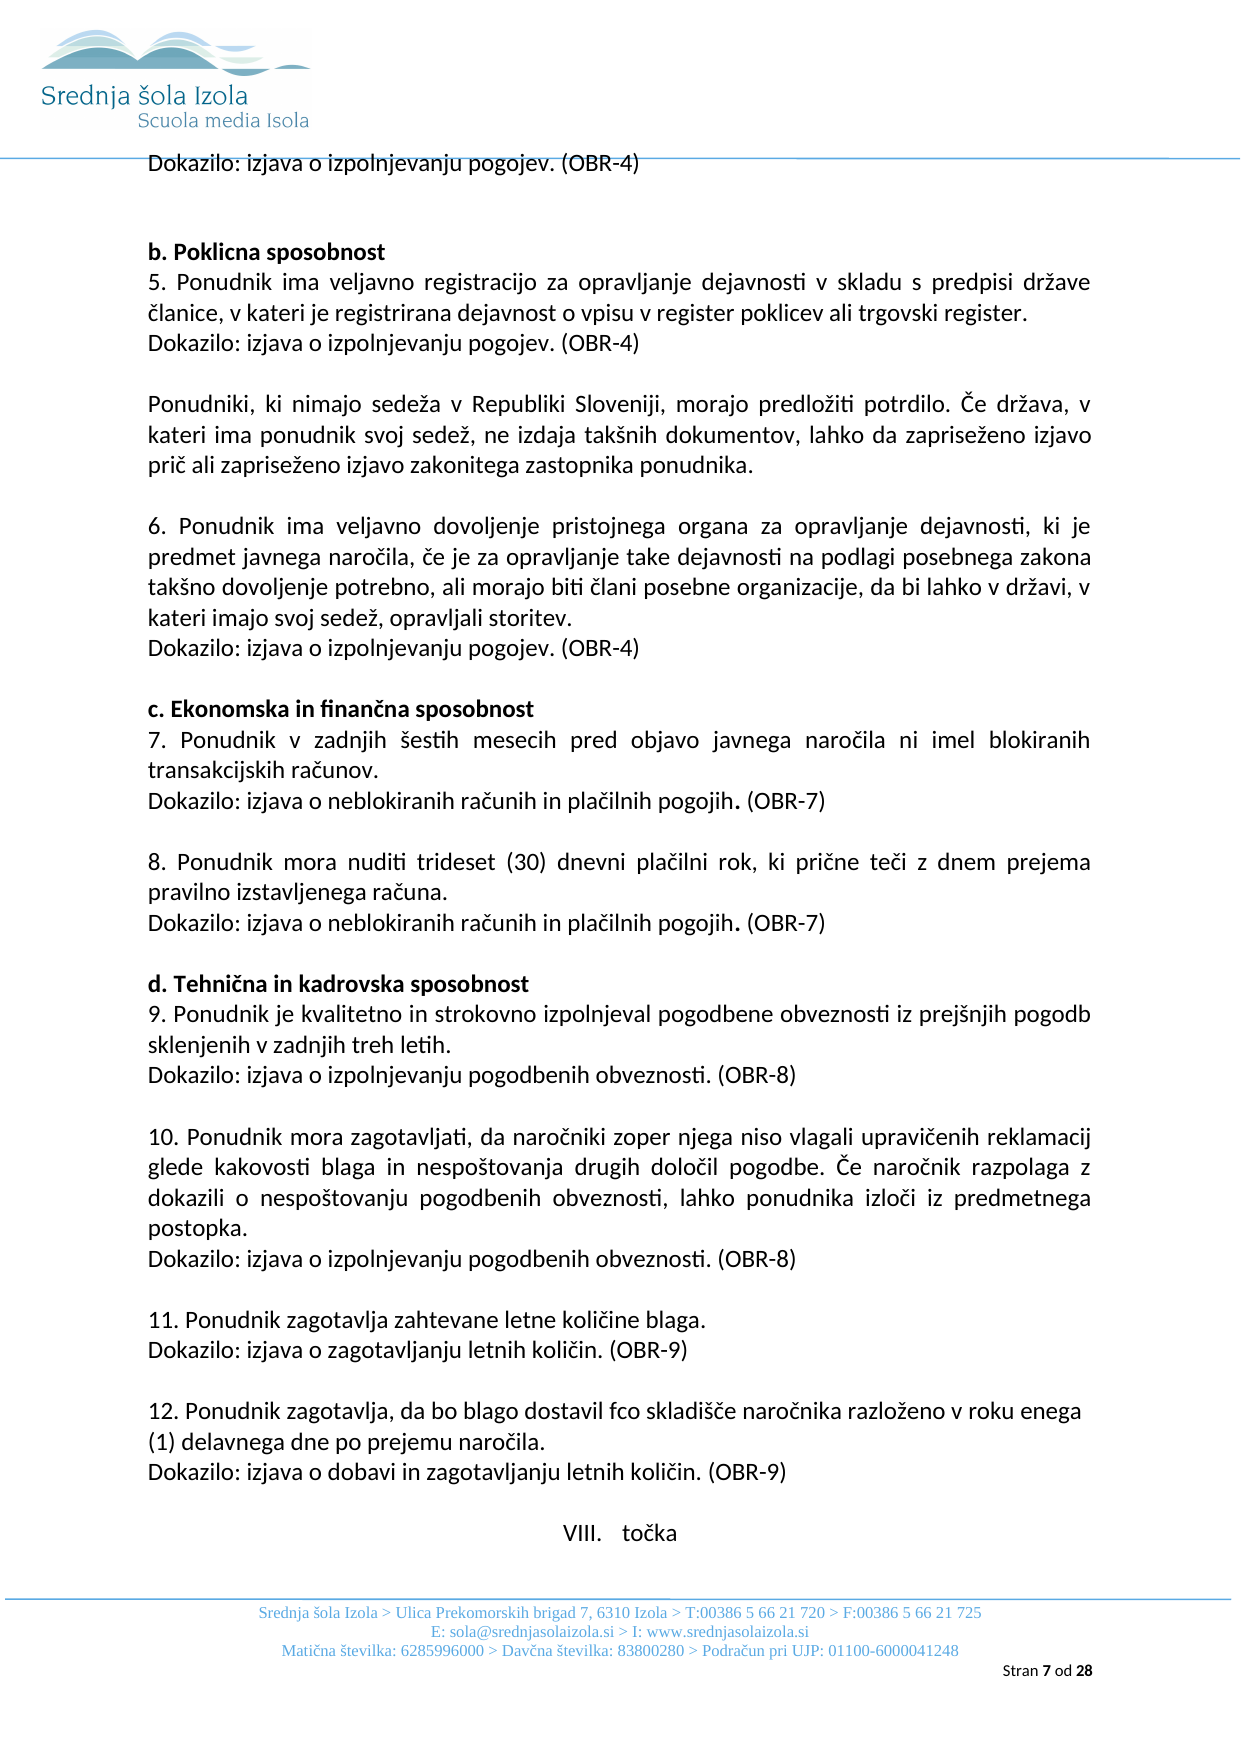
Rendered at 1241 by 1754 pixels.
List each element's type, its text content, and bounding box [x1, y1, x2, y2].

title Dokazilo: izjava o zagotavljanju letnih količin. (OBR-9) [148, 1334, 1093, 1365]
title Dokazilo: izjava o izpolnjevanju pogodbenih obveznosti. (OBR-8) [148, 1243, 1093, 1273]
text Dokazilo: izjava o neblokiranih računih in plačilnih pogojih. (OBR-7) [148, 907, 1093, 938]
text 6. Ponudnik ima veljavno dovoljenje pristojnega organa za opravljanje dejavnosti, ki je predmet javnega naročila, če je za opravljanje take dejavnosti na podlagi posebnega zakona takšno dovoljenje potrebno, ali morajo biti člani posebne organizacije, da bi lahko v državi, v kateri imajo svoj sedež, opravljali storitev. [148, 510, 1093, 632]
text Dokazilo: izjava o izpolnjevanju pogojev. (OBR-4) [148, 327, 1093, 358]
title Dokazilo: izjava o dobavi in zagotavljanju letnih količin. (OBR-9) [148, 1456, 1093, 1487]
text 12. Ponudnik zagotavlja, da bo blago dostavil fco skladišče naročnika razloženo v roku enega (1) delavnega dne po prejemu naročila. [148, 1395, 1093, 1456]
title 10. Ponudnik mora zagotavljati, da naročniki zoper njega niso vlagali upravičenih reklamacij glede kakovosti blaga in nespoštovanja drugih določil pogodbe. Če naročnik razpolaga z dokazili o nespoštovanju pogodbenih obveznosti, lahko ponudnika izloči iz predmetnega postopka. [148, 1121, 1093, 1243]
text Dokazilo: izjava o neblokiranih računih in plačilnih pogojih. (OBR-7) [148, 785, 1093, 816]
list točka [148, 1517, 1093, 1548]
text 9. Ponudnik je kvalitetno in strokovno izpolnjeval pogodbene obveznosti iz prejšnjih pogodb sklenjenih v zadnjih treh letih. [148, 999, 1093, 1060]
picture [39, 28, 312, 130]
title Dokazilo: izjava o izpolnjevanju pogodbenih obveznosti. (OBR-8) [148, 1060, 1093, 1090]
text 11. Ponudnik zagotavlja zahtevane letne količine blaga. [148, 1304, 1093, 1334]
subtitle b. Poklicna sposobnost [148, 236, 1093, 266]
text Ponudniki, ki nimajo sedeža v Republiki Sloveniji, morajo predložiti potrdilo. Če država, v kateri ima ponudnik svoj sedež, ne izdaja takšnih dokumentov, lahko da zapriseženo izjavo prič ali zapriseženo izjavo zakonitega zastopnika ponudnika. [148, 388, 1093, 480]
text Dokazilo: izjava o izpolnjevanju pogojev. (OBR-4) [148, 632, 1093, 663]
text 5. Ponudnik ima veljavno registracijo za opravljanje dejavnosti v skladu s predpisi države članice, v kateri je registrirana dejavnost o vpisu v register poklicev ali trgovski register. [148, 266, 1093, 327]
text Dokazilo: izjava o izpolnjevanju pogojev. (OBR-4) [148, 148, 1093, 178]
subtitle d. Tehnična in kadrovska sposobnost [148, 968, 1093, 999]
text 7. Ponudnik v zadnjih šestih mesecih pred objavo javnega naročila ni imel blokiranih transakcijskih računov. [148, 724, 1093, 785]
text 8. Ponudnik mora nuditi trideset (30) dnevni plačilni rok, ki prične teči z dnem prejema pravilno izstavljenega računa. [148, 846, 1093, 907]
subtitle c. Ekonomska in finančna sposobnost [148, 693, 1093, 724]
